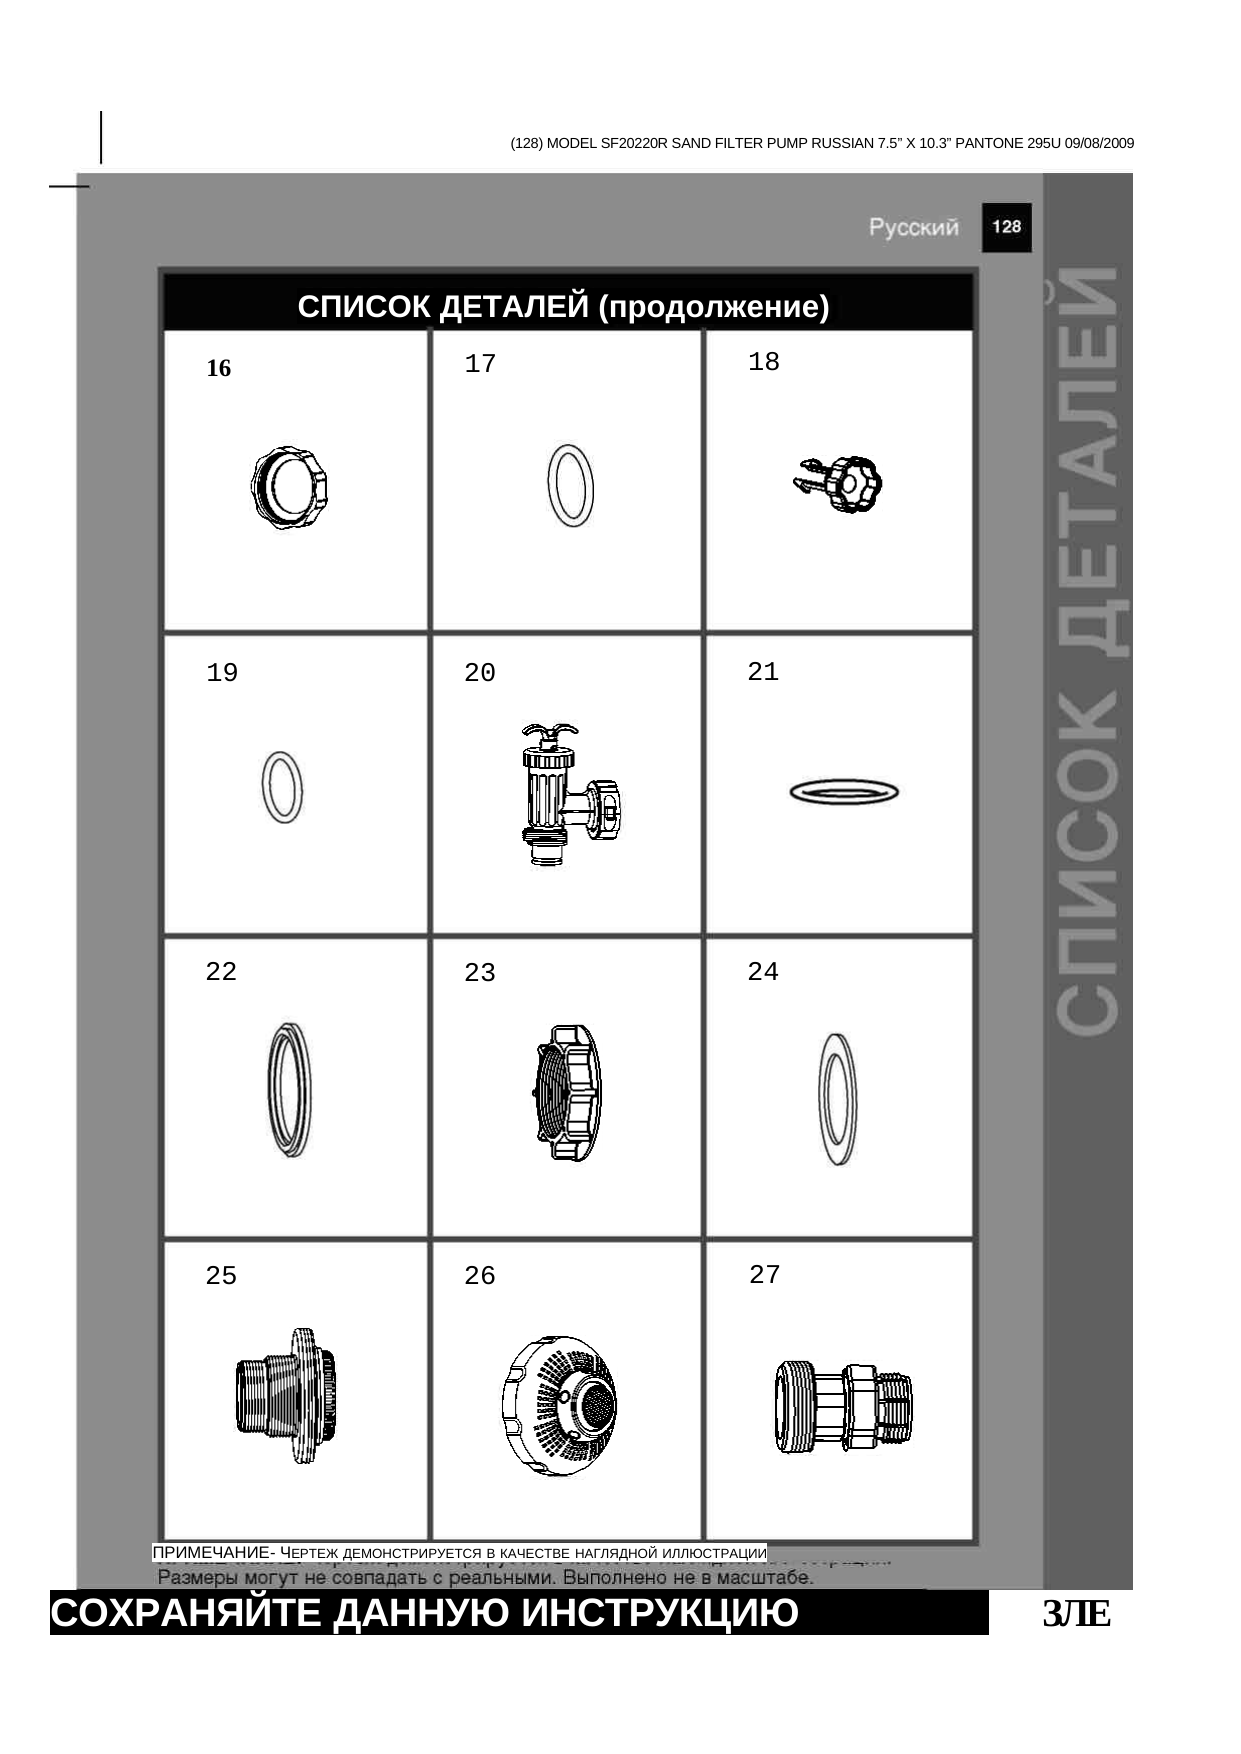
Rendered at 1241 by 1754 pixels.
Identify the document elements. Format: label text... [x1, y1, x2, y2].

text 22 [205, 958, 237, 989]
text 20 [463, 659, 496, 689]
text 26 [463, 1262, 496, 1292]
text (128) MODEL SF20220R SAND FILTER PUMP RUSSIAN X PANTONE 295U 09/08/2009 [510, 135, 1135, 152]
text 25 [205, 1262, 237, 1292]
text 17 [464, 350, 497, 381]
text 18 [748, 348, 781, 378]
text ЗЛЕ [1042, 111, 1140, 1635]
text 21 [747, 658, 779, 689]
text 19 [206, 659, 238, 689]
text СПИСОК ДЕТАЛЕЙ (продолжение) [297, 288, 830, 324]
picture [49, 111, 1133, 1590]
text 16 [206, 353, 231, 381]
text ПРИМЕЧАНИЕ- Чертеж демонстрируется в качестве наглядной иллюстрации [152, 1543, 767, 1562]
text СОХРАНЯЙТЕ ДАННУЮ ИНСТРУКЦИЮ [50, 1590, 989, 1635]
text 24 [747, 958, 779, 989]
text 23 [463, 959, 496, 989]
text 27 [748, 1261, 781, 1292]
